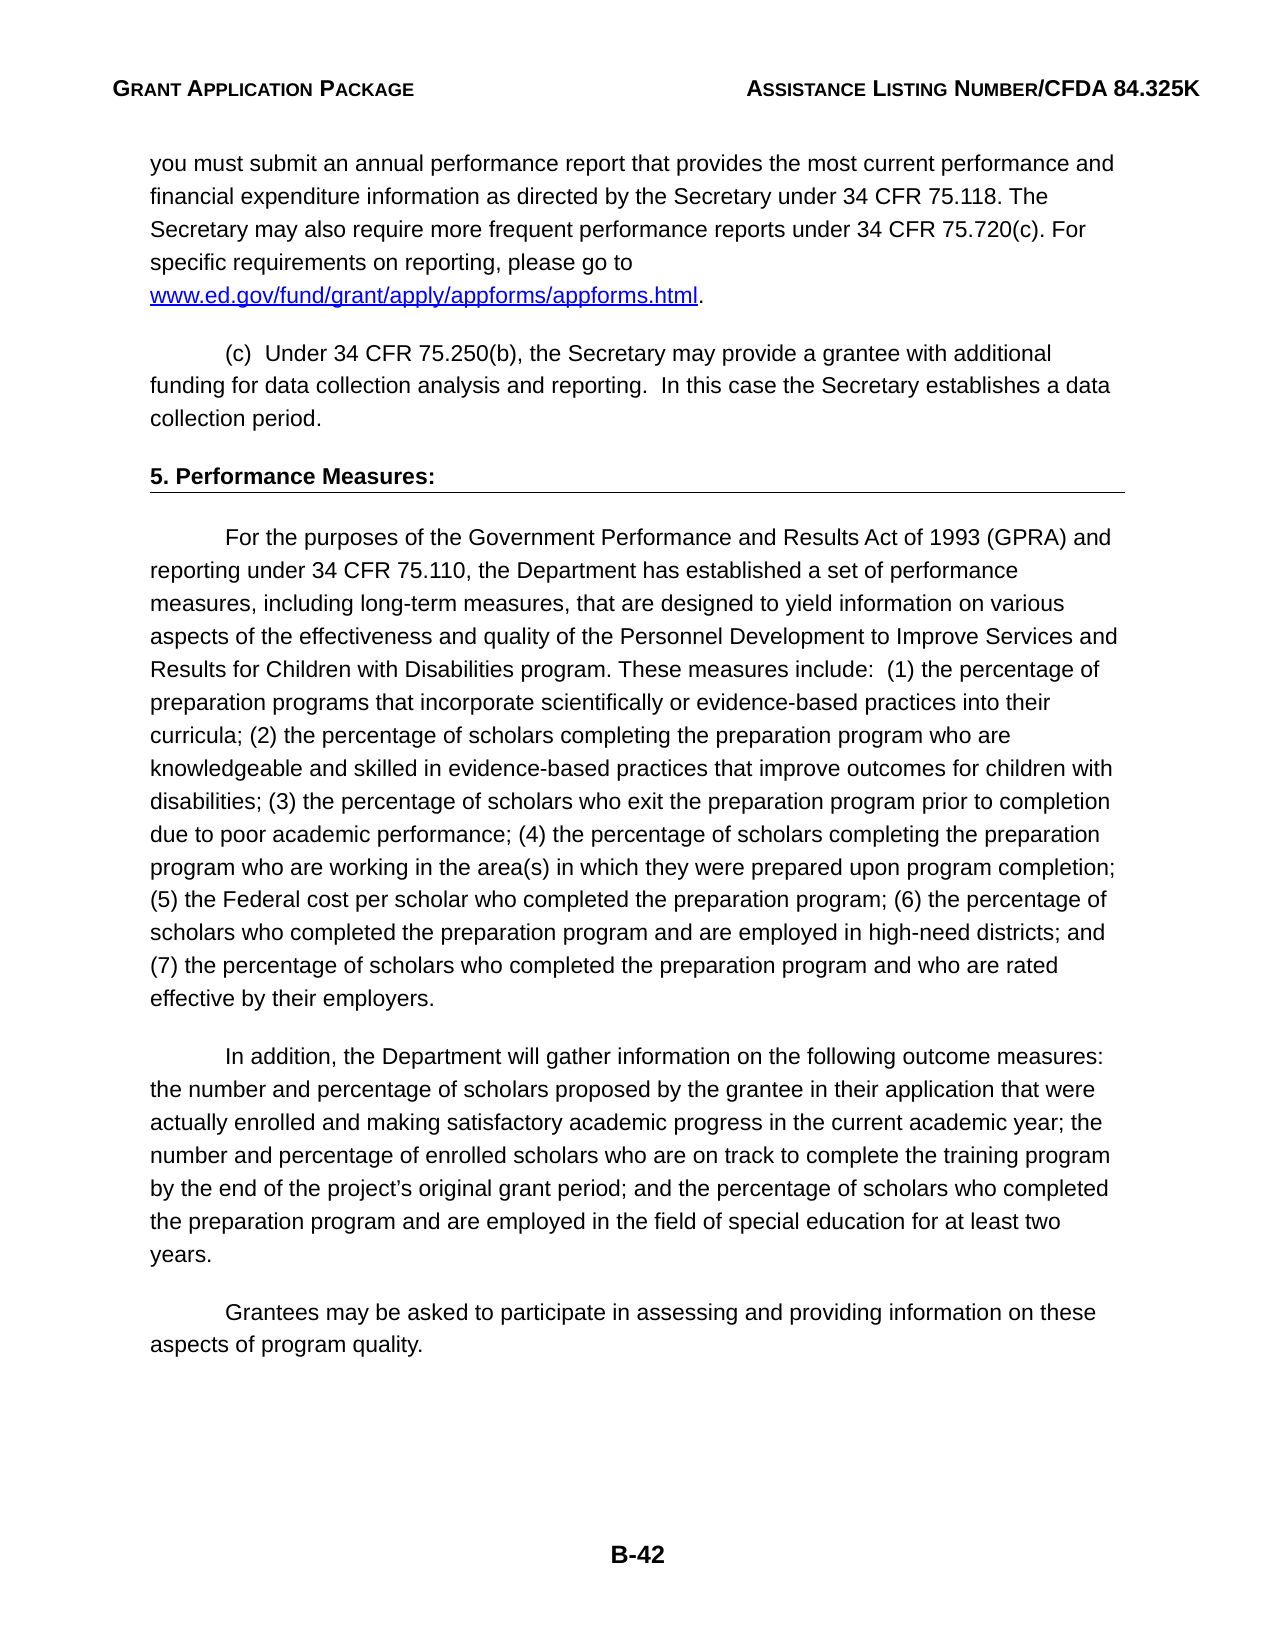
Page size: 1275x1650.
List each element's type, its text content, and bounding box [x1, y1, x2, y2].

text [150, 150, 1125, 308]
text 5. Performance Measures: [150, 463, 1125, 492]
text In addition, the Department will gather information on the following outcome measures: the number and percentage of scholars proposed by the grantee in their application that were actually enrolled and making satisfactory academic progress in the current academic year; the number and percentage of enrolled scholars who are on track to complete the training program by the end of the project’s original grant period; and the percentage of scholars who completed the preparation program and are employed in the field of special education for at least two years. [150, 1043, 1125, 1267]
text For the purposes of the Government Performance and Results Act of 1993 (GPRA) and reporting under 34 CFR 75.110, the Department has established a set of performance measures, including long-term measures, that are designed to yield information on various aspects of the effectiveness and quality of the Personnel Development to Improve Services and Results for Children with Disabilities program. These measures include: (1) the percentage of preparation programs that incorporate scientifically or evidence-based practices into their curricula; (2) the percentage of scholars completing the preparation program who are knowledgeable and skilled in evidence-based practices that improve outcomes for children with disabilities; (3) the percentage of scholars who exit the preparation program prior to completion due to poor academic performance; (4) the percentage of scholars completing the preparation program who are working in the area(s) in which they were prepared upon program completion; (5) the Federal cost per scholar who completed the preparation program; (6) the percentage of scholars who completed the preparation program and are employed in high-need districts; and (7) the percentage of scholars who completed the preparation program and who are rated effective by their employers. [150, 524, 1125, 1012]
text (c) Under 34 CFR 75.250(b), the Secretary may provide a grantee with additional funding for data collection analysis and reporting. In this case the Secretary establishes a data collection period. [150, 339, 1125, 432]
text Grantees may be asked to participate in assessing and providing information on these aspects of program quality. [150, 1298, 1125, 1358]
